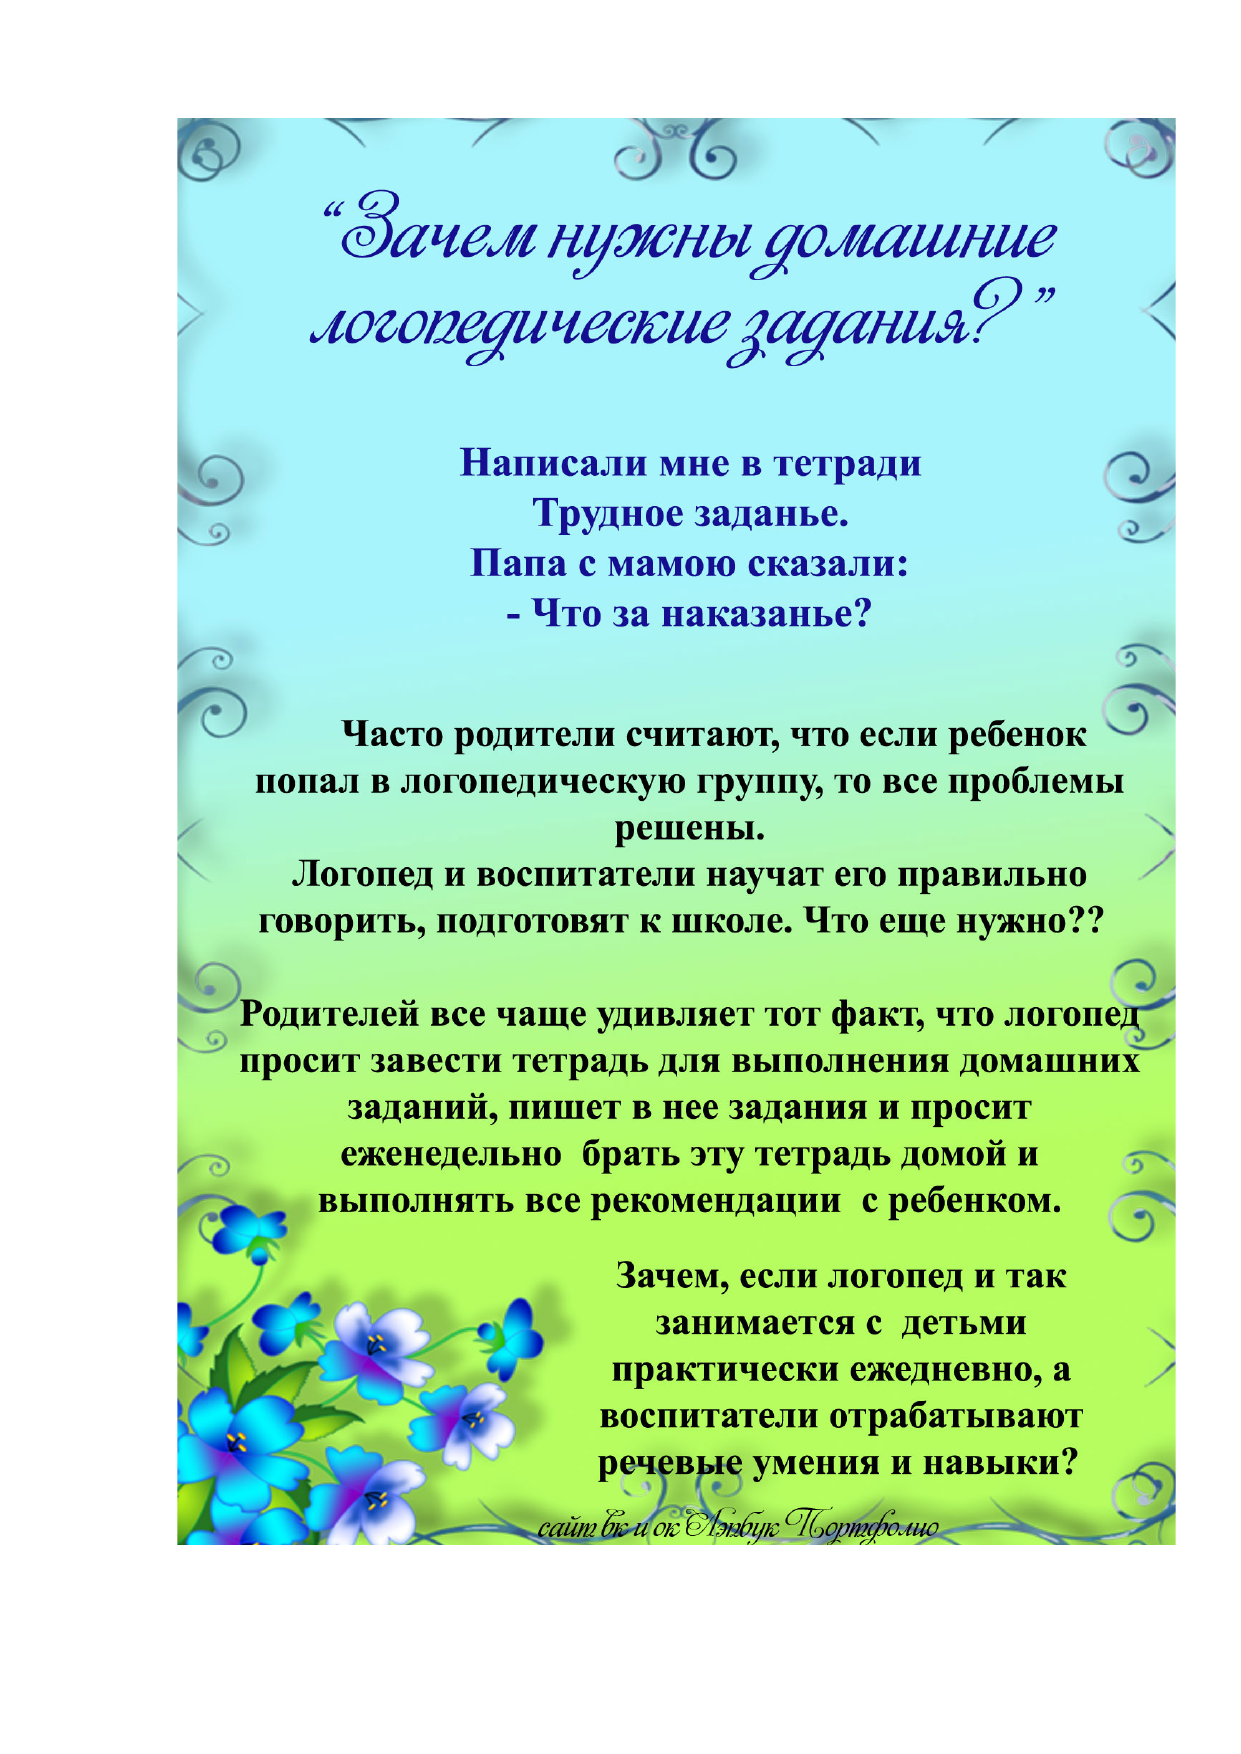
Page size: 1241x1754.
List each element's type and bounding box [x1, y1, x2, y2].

picture [261, 1512, 293, 1545]
picture [177, 118, 1176, 1545]
